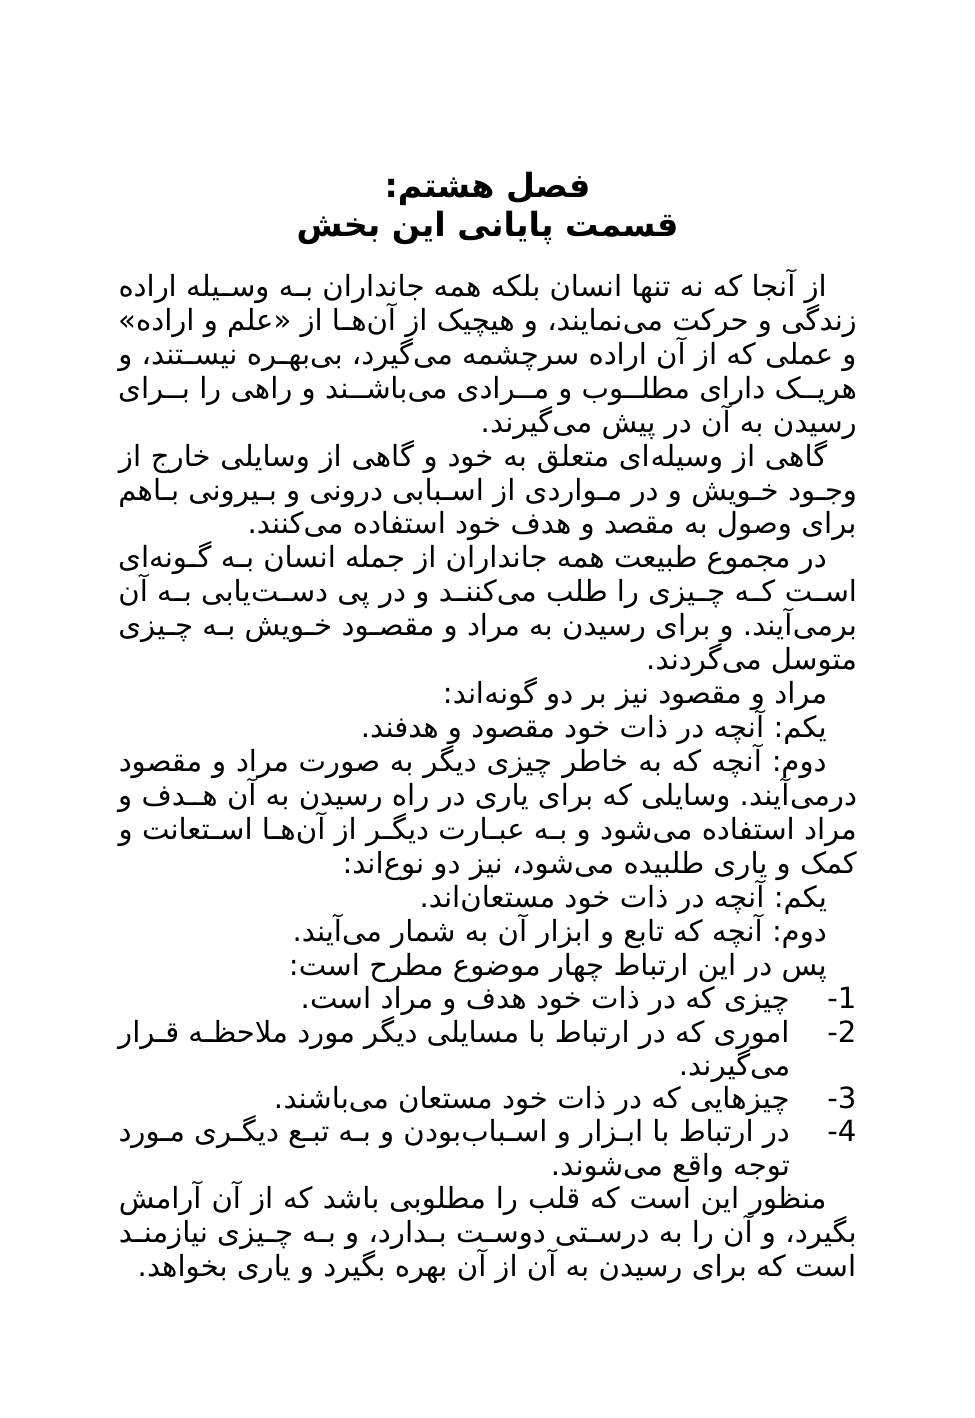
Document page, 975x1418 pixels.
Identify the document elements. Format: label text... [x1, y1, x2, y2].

list در ارتباط با ابزار و اسباب‌بودن و به تبع دیگری مورد توجه واقع می‌شوند. [118, 1115, 827, 1182]
text دوم: آنچه که تابع و ابزار آن به شمار می‌آیند. [118, 914, 857, 948]
text مراد و مقصود نیز بر دو گونه‌اند: [118, 677, 857, 711]
text یکم: آنچه در ذات خود مقصود و هدفند. [118, 711, 857, 744]
text منظور این است که قلب را مطلوبی باشد که از آن آرامش بگیرد، و آن را به درستی دوست بدارد، و به چیزی نیازمند است که برای رسیدن به آن از آن بهره بگیرد و یاری بخواهد. [118, 1182, 857, 1284]
text گاهی از وسیله‌ای متعلق به خود و گاهی از وسایلی خارج از وجود خویش و در مواردی از اسبابی درونی و بیرونی باهم برای وصول به مقصد و هدف خود استفاده می‌کنند. [118, 439, 857, 541]
list چیزی که در ذات خود هدف و مراد است. [118, 982, 827, 1016]
text یکم: آنچه در ذات خود مستعان‌اند. [118, 880, 857, 914]
text در مجموع طبیعت همه جانداران از جمله انسان به گونه‌ای است که چیزی را طلب می‌کنند و در پی دست‌یابی به آن برمی‌آیند. و برای رسیدن به مراد و مقصود خویش به چیزی متوسل می‌گردند. [118, 541, 857, 677]
text پس در این ارتباط چهار موضوع مطرح است: [118, 948, 857, 982]
list چیزهایی که در ذات خود مستعان می‌باشند. [118, 1082, 827, 1115]
list اموری که در ارتباط با مسایلی دیگر مورد ملاحظه قرار می‌گیرند. [118, 1016, 827, 1082]
text فصل هشتم: قسمت پایانی این بخش [118, 166, 857, 244]
text از آنجا که نه تنها انسان بلکه همه جانداران به وسیله اراده زندگی و حرکت می‌نمایند، و هیچیک از آن‌ها از «علم و اراده» و عملی که از آن اراده سرچشمه می‌گیرد، بی‌بهره نیستند، و هریک دارای مطلوب و مرادی می‌باشند و راهی را برای رسیدن به آن در پیش می‌گیرند. [118, 269, 857, 439]
text دوم: آنچه که به خاطر چیزی دیگر به صورت مراد و مقصود درمی‌آیند. وسایلی که برای یاری در راه رسیدن به آن هدف و مراد استفاده می‌شود و به عبارت دیگر از آن‌ها استعانت و کمک و یاری طلبیده می‌شود، نیز دو نوع‌اند: [118, 744, 857, 880]
